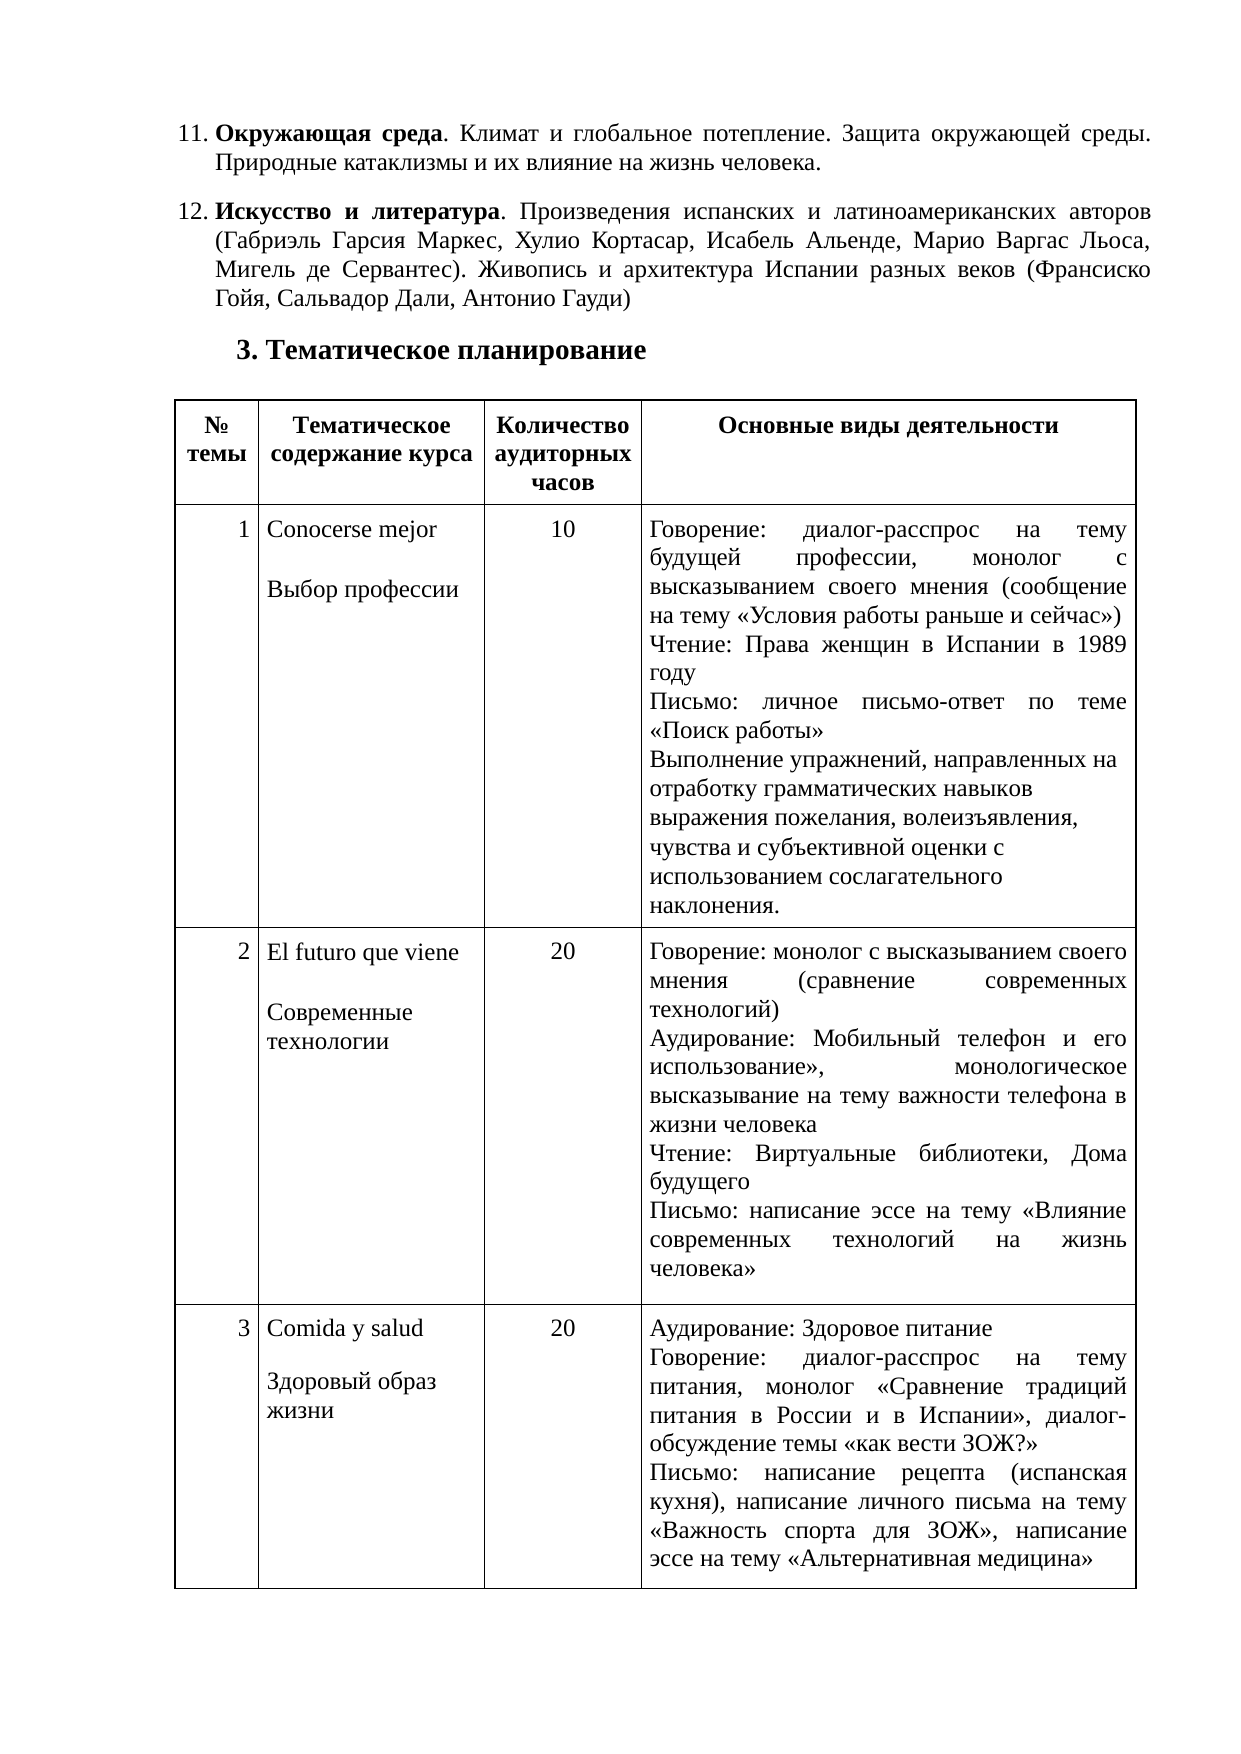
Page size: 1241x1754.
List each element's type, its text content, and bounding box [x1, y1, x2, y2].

table_header № темы [176, 401, 258, 504]
table_cell 1 [176, 505, 258, 927]
table_cell 10 [485, 505, 641, 927]
list Окружающая среда. Климат и глобальное потепление. Защита окружающей среды. Природные катаклизмы и их влияние на жизнь человека. [177, 118, 1152, 176]
table_cell El futuro que viene Современные технологии [259, 928, 484, 1304]
list Искусство и литература. Произведения испанских и латиноамериканских авторов (Габриэль Гарсия Маркес, Хулио Кортасар, Исабель Альенде, Марио Варгас Льоса, Мигель де Сервантес). Живопись и архитектура Испании разных веков (Франсиско Гойя, Сальвадор Дали, Антонио Гауди) [177, 196, 1152, 311]
text 3. Тематическое планирование [177, 332, 1152, 366]
table_cell 2 [176, 928, 258, 1304]
table_cell Comida y salud Здоровый образ жизни [259, 1305, 484, 1587]
table_header Количество аудиторных часов [485, 401, 641, 504]
table_cell Говорение: монолог с высказыванием своего мнения (сравнение современных технологий) Аудирование: Мобильный телефон и его использование», монологическое высказывание на тему важности телефона в жизни человека Чтение: Виртуальные библиотеки, Дома будущего Письмо: написание эссе на тему «Влияние современных технологий на жизнь человека» [642, 928, 1135, 1304]
table_cell Аудирование: Здоровое питание Говорение: диалог-расспрос на тему питания, монолог «Сравнение традиций питания в России и в Испании», диалог-обсуждение темы «как вести ЗОЖ?» Письмо: написание рецепта (испанская кухня), написание личного письма на тему «Важность спорта для ЗОЖ», написание эссе на тему «Альтернативная медицина» [642, 1305, 1135, 1587]
table_header Тематическое содержание курса [259, 401, 484, 504]
table_header Основные виды деятельности [642, 401, 1135, 504]
table_cell Conocerse mejor Выбор профессии [259, 505, 484, 927]
table_cell 20 [485, 928, 641, 1304]
table_cell 20 [485, 1305, 641, 1587]
table_cell 3 [176, 1305, 258, 1587]
table_cell Говорение: диалог-расспрос на тему будущей профессии, монолог с высказыванием своего мнения (сообщение на тему «Условия работы раньше и сейчас») Чтение: Права женщин в Испании в 1989 году Письмо: личное письмо-ответ по теме «Поиск работы» Выполнение упражнений, направленных на отработку грамматических навыков выражения пожелания, волеизъявления, чувства и субъективной оценки с использованием сослагательного наклонения. [642, 505, 1135, 927]
